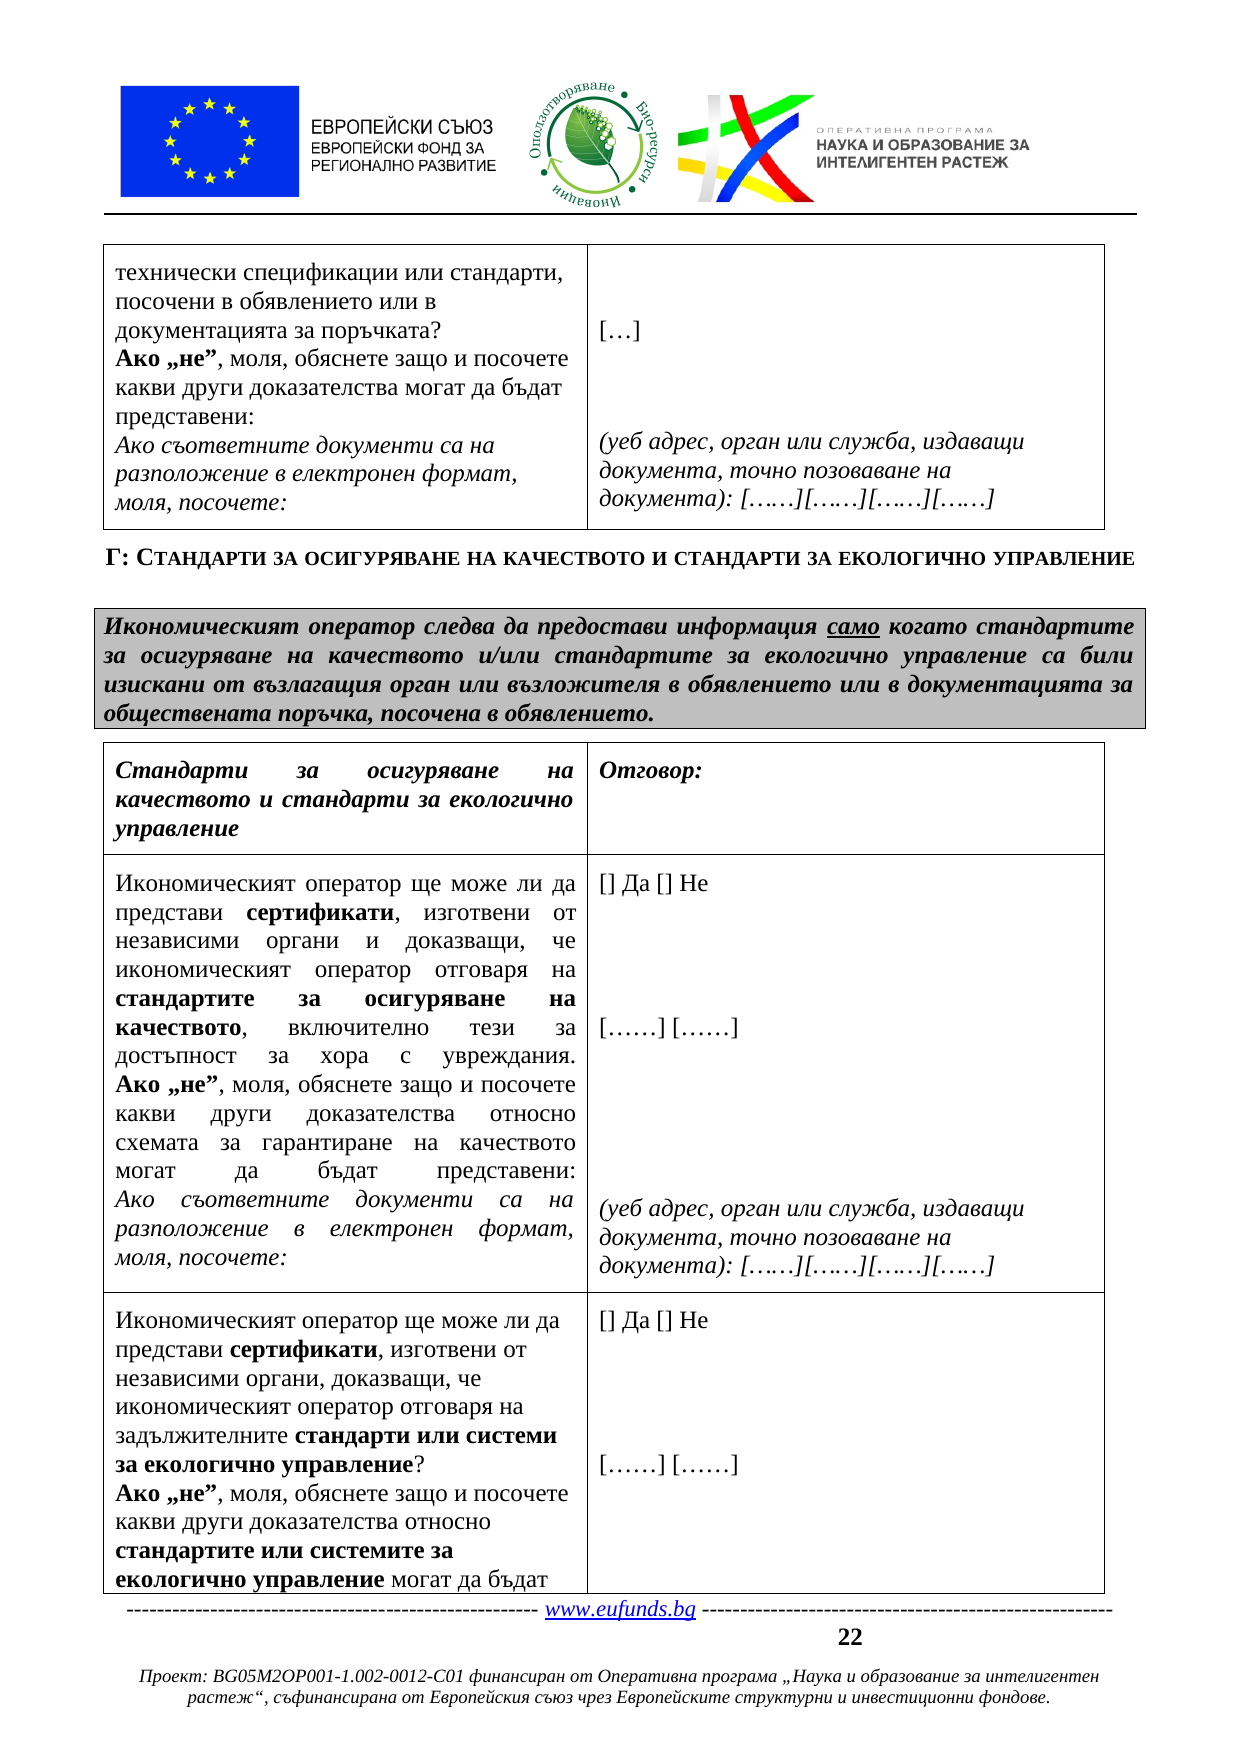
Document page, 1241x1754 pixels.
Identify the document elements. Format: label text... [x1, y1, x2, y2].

picture [663, 75, 1049, 212]
table_header Отговор: [588, 743, 1104, 854]
table_cell [] Да [] Не [……] [……] (уеб адрес, орган или служба, издаващи документа, точно позоваване на документа): [……][……][……][……] [588, 1293, 1104, 1593]
table_cell Икономическият оператор ще може ли да представи сертификати, изготвени от независими органи и доказващи, че икономическият оператор отговаря на стандартите за осигуряване на качеството, включително тези за достъпност за хора с увреждания. Ако „не”, моля, обяснете защо и посочете какви други доказателства относно схемата за гарантиране на качеството могат да бъдат представени: Ако съответните документи са на разположение в електронен формат, моля, посочете: [104, 855, 587, 1292]
table_header Стандарти за осигуряване на качеството и стандарти за екологично управление [104, 743, 587, 854]
table_cell [] Да [] Не […] (уеб адрес, орган или служба, издаващи документа, точно позоваване на документа): [……][……][……][……] [588, 245, 1104, 528]
text Г: Стандарти за осигуряване на качеството и стандарти за екологично управление [103, 542, 1137, 571]
text Икономическият оператор следва да предостави информация само когато стандартите за осигуряване на качеството и/или стандартите за екологично управление са били изискани от възлагащия орган или възложителя в обявлението или в документацията за обществената поръчка, посочена в обявлението. [95, 609, 1145, 728]
table_cell [] Да [] Не [……] [……] (уеб адрес, орган или служба, издаващи документа, точно позоваване на документа): [……][……][……][……] [588, 855, 1104, 1292]
picture [103, 73, 662, 212]
